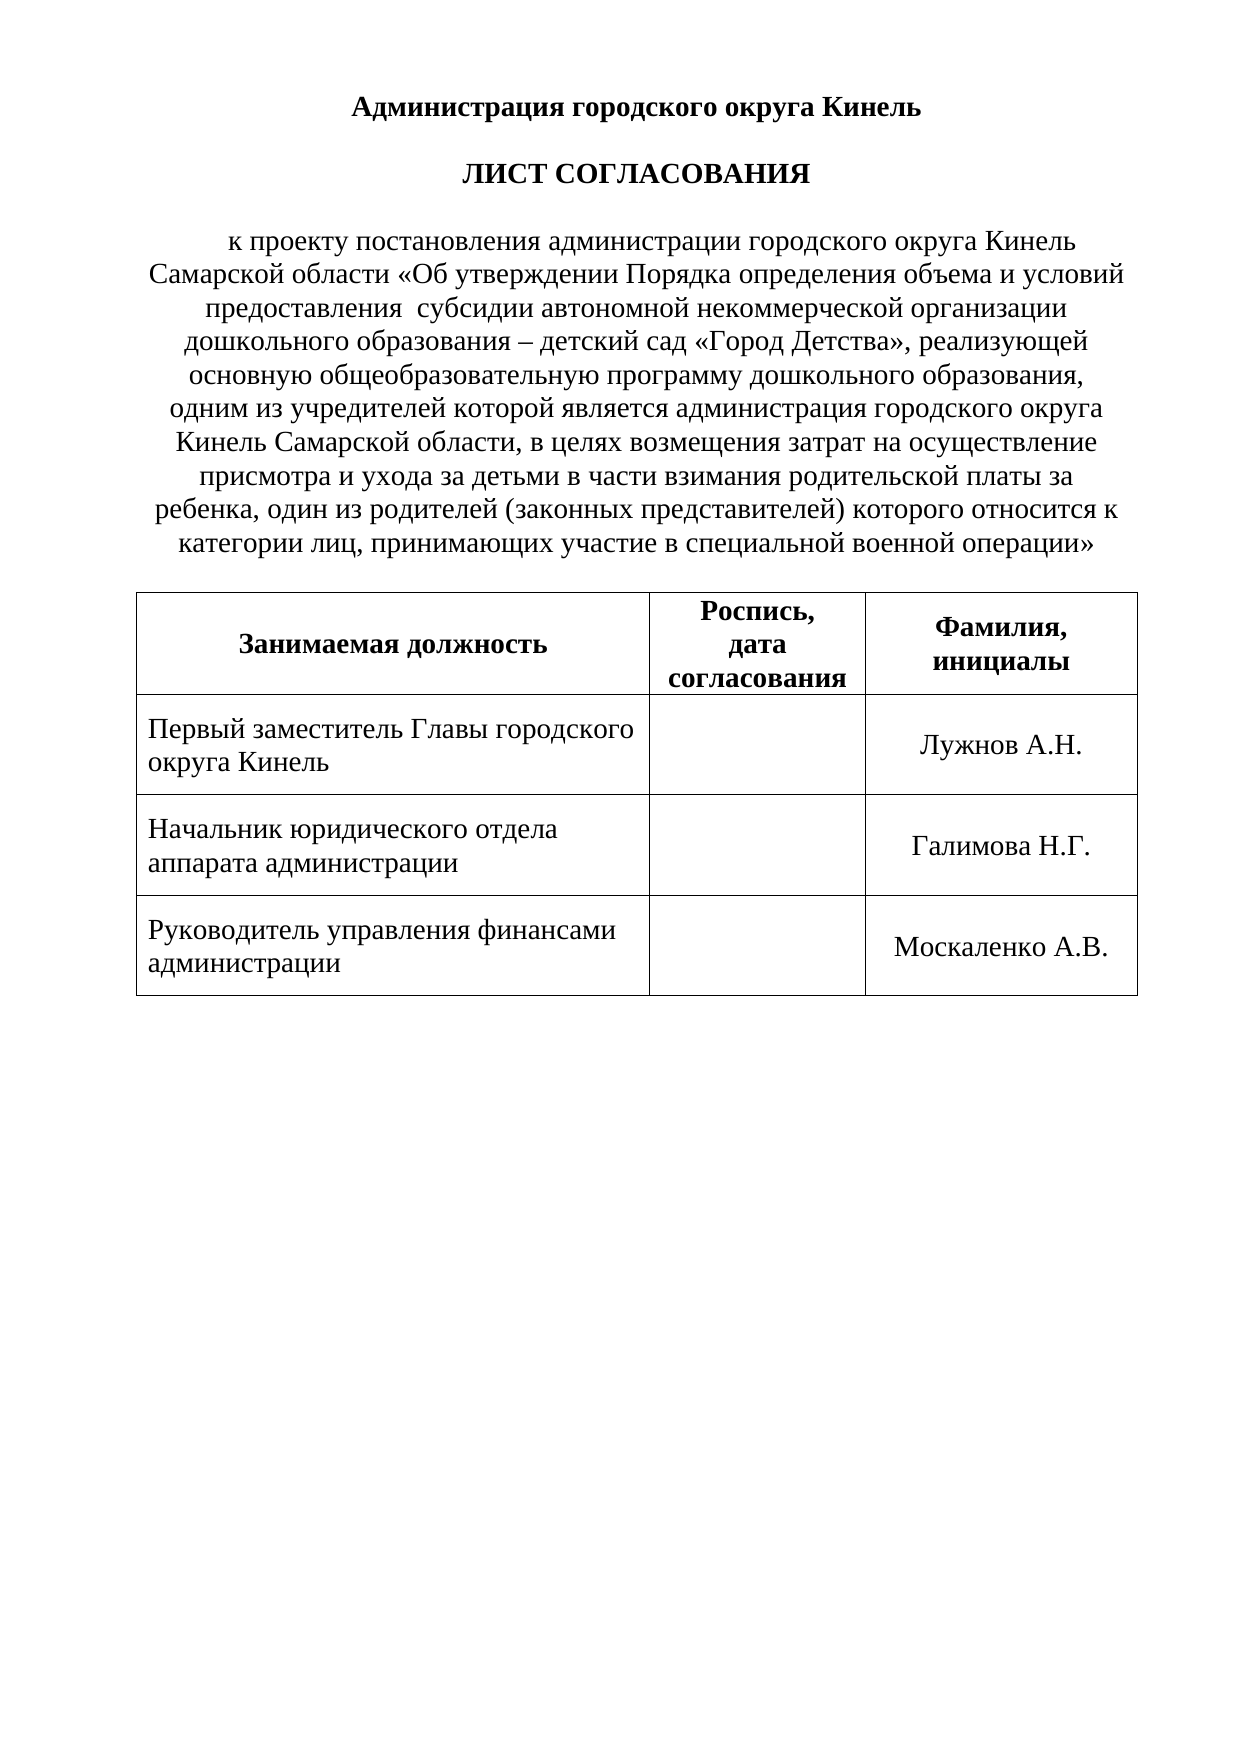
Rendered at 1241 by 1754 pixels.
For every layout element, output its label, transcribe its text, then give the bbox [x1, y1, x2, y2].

table_header Занимаемая должность [137, 593, 649, 693]
table_cell Галимова Н.Г. [866, 795, 1137, 895]
table_cell Москаленко А.В. [866, 896, 1137, 995]
table_cell [650, 795, 865, 895]
table_header Роспись, дата согласования [650, 593, 865, 693]
text к проекту постановления администрации городского округа Кинель Самарской области «Об утверждении Порядка определения объема и условий предоставления субсидии автономной некоммерческой организации дошкольного образования – детский сад «Город Детства», реализующей основную общеобразовательную программу дошкольного образования, одним из учредителей которой является администрация городского округа Кинель Самарской области, в целях возмещения затрат на осуществление присмотра и ухода за детьми в части взимания родительской платы за ребенка, один из родителей (законных представителей) которого относится к категории лиц, принимающих участие в специальной военной операции» [148, 223, 1125, 558]
table_cell [650, 695, 865, 794]
text Администрация городского округа Кинель [148, 89, 1125, 122]
table_cell Лужнов А.Н. [866, 695, 1137, 794]
text ЛИСТ СОГЛАСОВАНИЯ [148, 156, 1125, 189]
table_cell Первый заместитель Главы городского округа Кинель [137, 695, 649, 794]
table_cell Руководитель управления финансами администрации [137, 896, 649, 995]
table_cell Начальник юридического отдела аппарата администрации [137, 795, 649, 895]
table_cell [650, 896, 865, 995]
table_header Фамилия, инициалы [866, 593, 1137, 693]
